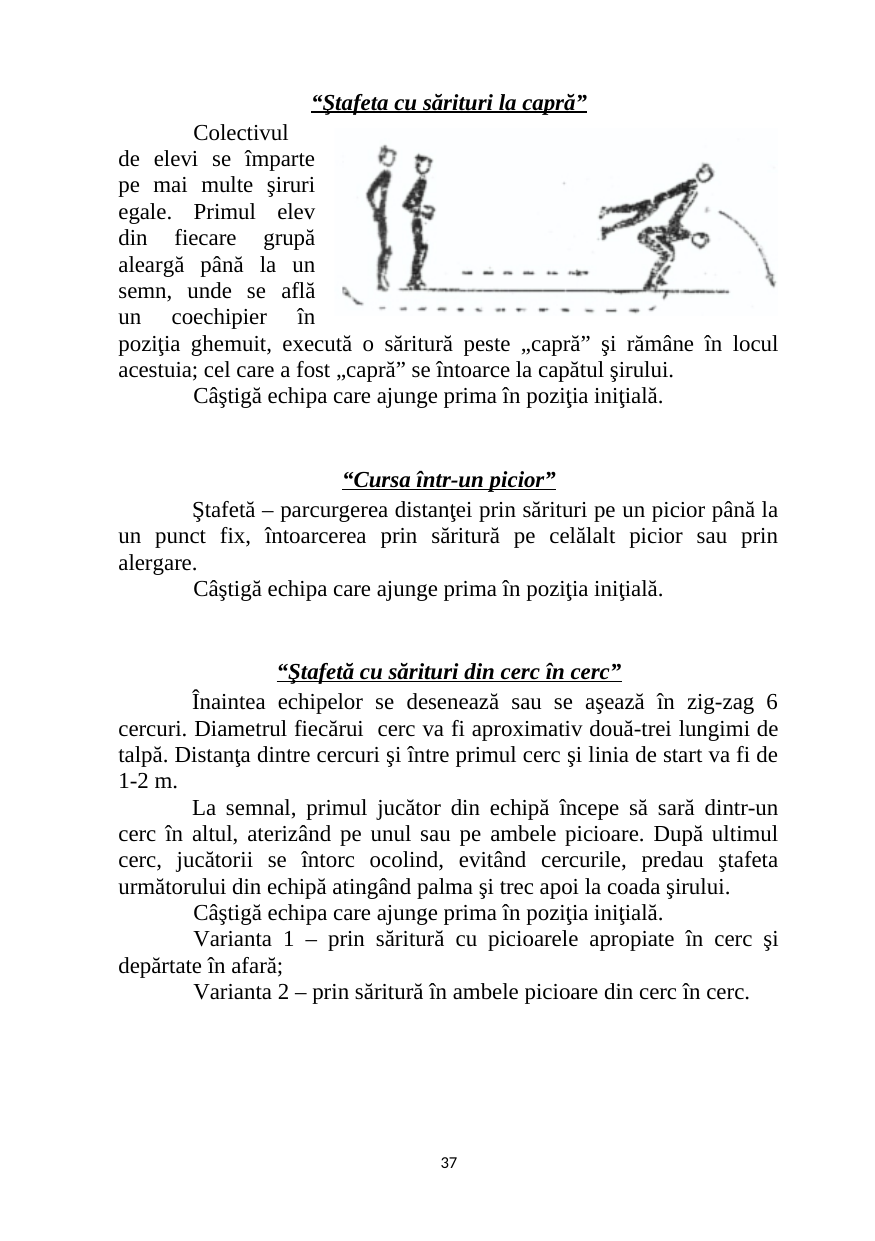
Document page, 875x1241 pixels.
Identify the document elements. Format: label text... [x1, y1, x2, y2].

text Varianta 1 – prin săritură cu picioarele apropiate în cerc şi depărtate în afară; [118, 926, 779, 978]
text Câştigă echipa care ajunge prima în poziţia iniţială. [118, 382, 779, 409]
text Câştigă echipa care ajunge prima în poziţia iniţială. [118, 575, 779, 601]
picture [334, 128, 779, 316]
subtitle “Ştafeta cu sărituri la capră” [118, 89, 779, 115]
subtitle “Cursa într-un picior” [118, 466, 779, 492]
text La semnal, primul jucător din echipă începe să sară dintr-un cerc în altul, aterizând pe unul sau pe ambele picioare. După ultimul cerc, jucătorii se întorc ocolind, evitând cercurile, predau ştafeta următorului din echipă atingând palma şi trec apoi la coada şirului. [118, 794, 779, 899]
text Înaintea echipelor se desenează sau se aşează în zig-zag 6 cercuri. Diametrul fiecărui cerc va fi aproximativ două-trei lungimi de talpă. Distanţa dintre cercuri şi între primul cerc şi linia de start va fi de 1-2 m. [118, 688, 779, 794]
text Câştigă echipa care ajunge prima în poziţia iniţială. [118, 899, 779, 926]
subtitle “Ştafetă cu sărituri din cerc în cerc” [118, 658, 779, 684]
text Varianta 2 – prin săritură în ambele picioare din cerc în cerc. [118, 978, 779, 1004]
text Ştafetă – parcurgerea distanţei prin sărituri pe un picior până la un punct fix, întoarcerea prin săritură pe celălalt picior sau prin alergare. [118, 496, 779, 575]
